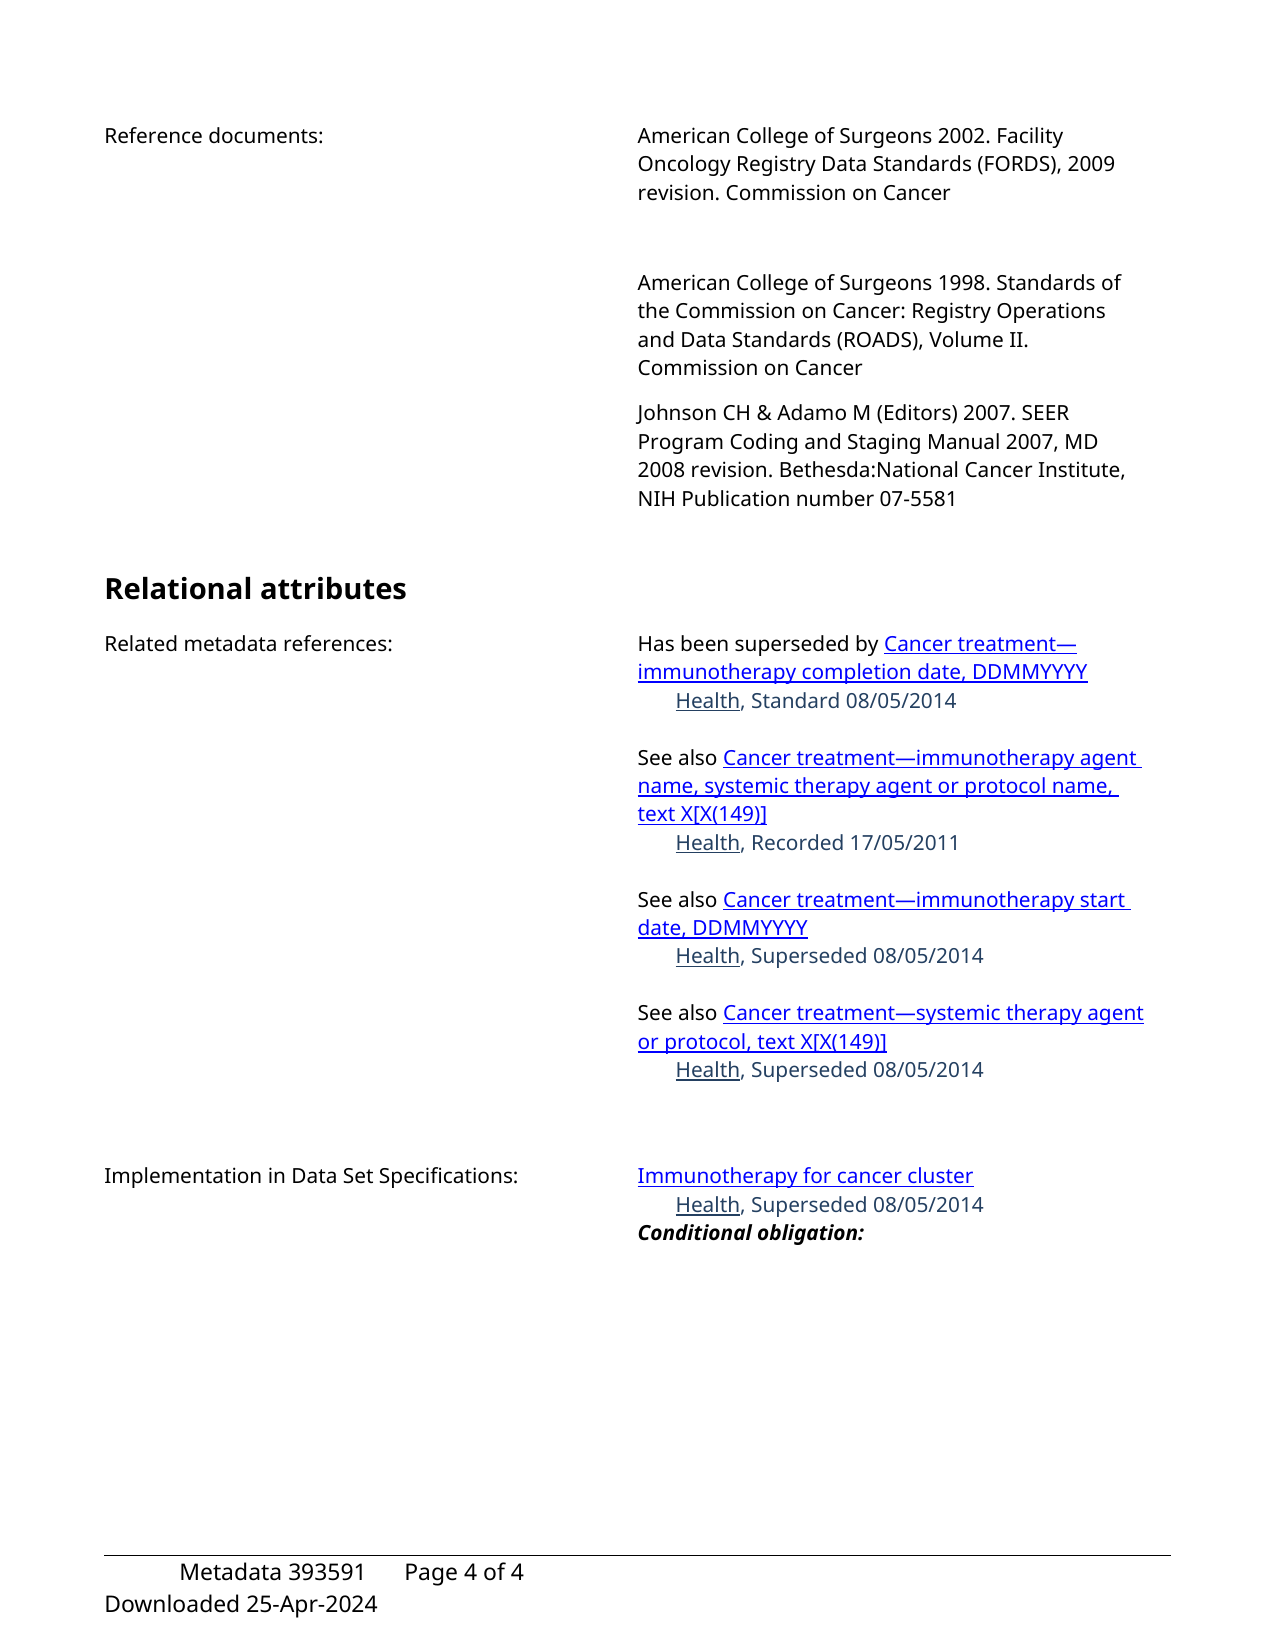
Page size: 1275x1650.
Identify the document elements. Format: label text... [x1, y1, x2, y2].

table_cell Relational attributes [93, 523, 1159, 618]
table_cell Reference documents: [93, 110, 626, 522]
table_cell Implementation in Data Set Specifications: [93, 1151, 626, 1371]
table_cell American College of Surgeons 2002. Facility Oncology Registry Data Standards (FORDS), 2009 revision. Commission on Cancer American College of Surgeons 1998. Standards of the Commission on Cancer: Registry Operations and Data Standards (ROADS), Volume II. Commission on Cancer Johnson CH & Adamo M (Editors) 2007. SEER Program Coding and Staging Manual 2007, MD 2008 revision. Bethesda:National Cancer Institute, NIH Publication number 07-5581 [626, 110, 1159, 522]
table_cell Immunotherapy for cancer cluster Health, Superseded 08/05/2014 Conditional obligation: [626, 1151, 1159, 1371]
table_cell Related metadata references: [93, 619, 626, 1151]
table_cell Has been superseded by Cancer treatment—immunotherapy completion date, DDMMYYYY Health, Standard 08/05/2014 See also Cancer treatment—immunotherapy agent name, systemic therapy agent or protocol name, text X[X(149)] Health, Recorded 17/05/2011 See also Cancer treatment—immunotherapy start date, DDMMYYYY Health, Superseded 08/05/2014 See also Cancer treatment—systemic therapy agent or protocol, text X[X(149)] Health, Superseded 08/05/2014 [626, 619, 1159, 1151]
